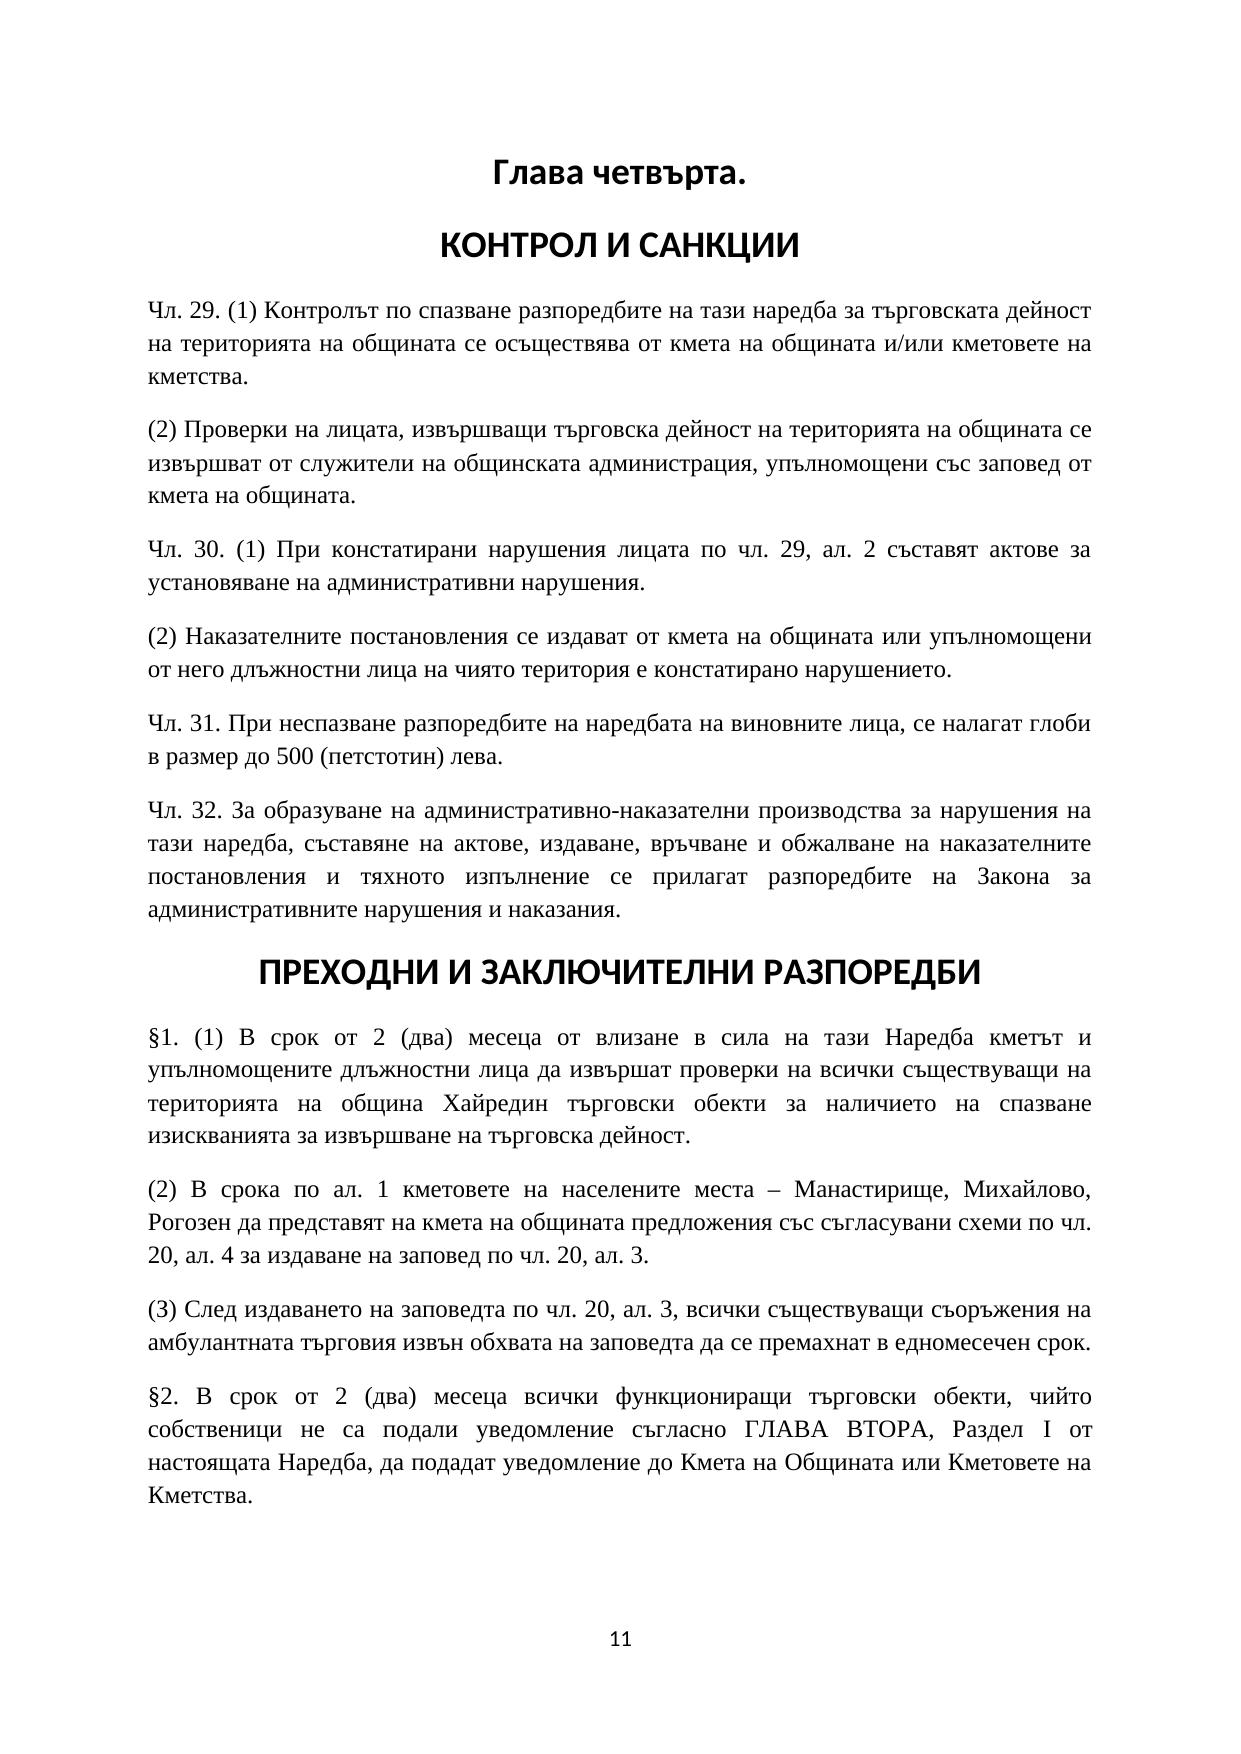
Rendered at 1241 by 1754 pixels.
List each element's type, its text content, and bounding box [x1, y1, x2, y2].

text Чл. 32. За образуване на административно-наказателни производства за нарушения на тази наредба, съставяне на актове, издаване, връчване и обжалване на наказателните постановления и тяхното изпълнение се прилагат разпоредбите на Закона за административните нарушения и наказания. [148, 795, 1093, 923]
text Чл. 31. При неспазване разпоредбите на наредбата на виновните лица, се налагат глоби в размер до 500 (петстотин) лева. [148, 708, 1093, 770]
text Глава четвърта. [148, 148, 1093, 193]
text §1. (1) В срок от 2 (два) месеца от влизане в сила на тази Наредба кметът и упълномощените длъжностни лица да извършат проверки на всички съществуващи на територията на община Хайредин търговски обекти за наличието на спазване изискванията за извършване на търговска дейност. [148, 1022, 1093, 1149]
text (2) Наказателните постановления се издават от кмета на общината или упълномощени от него длъжностни лица на чиято територия е констатирано нарушението. [148, 621, 1093, 683]
text (2) Проверки на лицата, извършващи търговска дейност на територията на общината се извършват от служители на общинската администрация, упълномощени със заповед от кмета на общината. [148, 414, 1093, 509]
text Чл. 29. (1) Контролът по спазване разпоредбите на тази наредба за търговската дейност на територията на общината се осъществява от кмета на общината и/или кметовете на кметства. [148, 295, 1093, 389]
text (2) В срока по ал. 1 кметовете на населените места – Манастирище, Михайлово, Рогозен да представят на кмета на общината предложения със съгласувани схеми по чл. 20, ал. 4 за издаване на заповед по чл. 20, ал. 3. [148, 1174, 1093, 1269]
text Чл. 30. (1) При констатирани нарушения лицата по чл. 29, ал. 2 съставят актове за установяване на административни нарушения. [148, 534, 1093, 596]
text (З) След издаването на заповедта по чл. 20, ал. 3, всички съществуващи съоръжения на амбулантната търговия извън обхвата на заповедта да се премахнат в едномесечен срок. [148, 1294, 1093, 1356]
text ПРЕХОДНИ И ЗАКЛЮЧИТЕЛНИ РАЗПОРЕДБИ [148, 948, 1093, 994]
text §2. В срок от 2 (два) месеца всички функциониращи търговски обекти, чийто собственици не са подали уведомление съгласно ГЛАВА ВТОРА, Раздел I от настоящата Наредба, да подадат уведомление до Кмета на Общината или Кметовете на Кметства. [148, 1381, 1093, 1509]
text КОНТРОЛ И САНКЦИИ [148, 221, 1093, 267]
